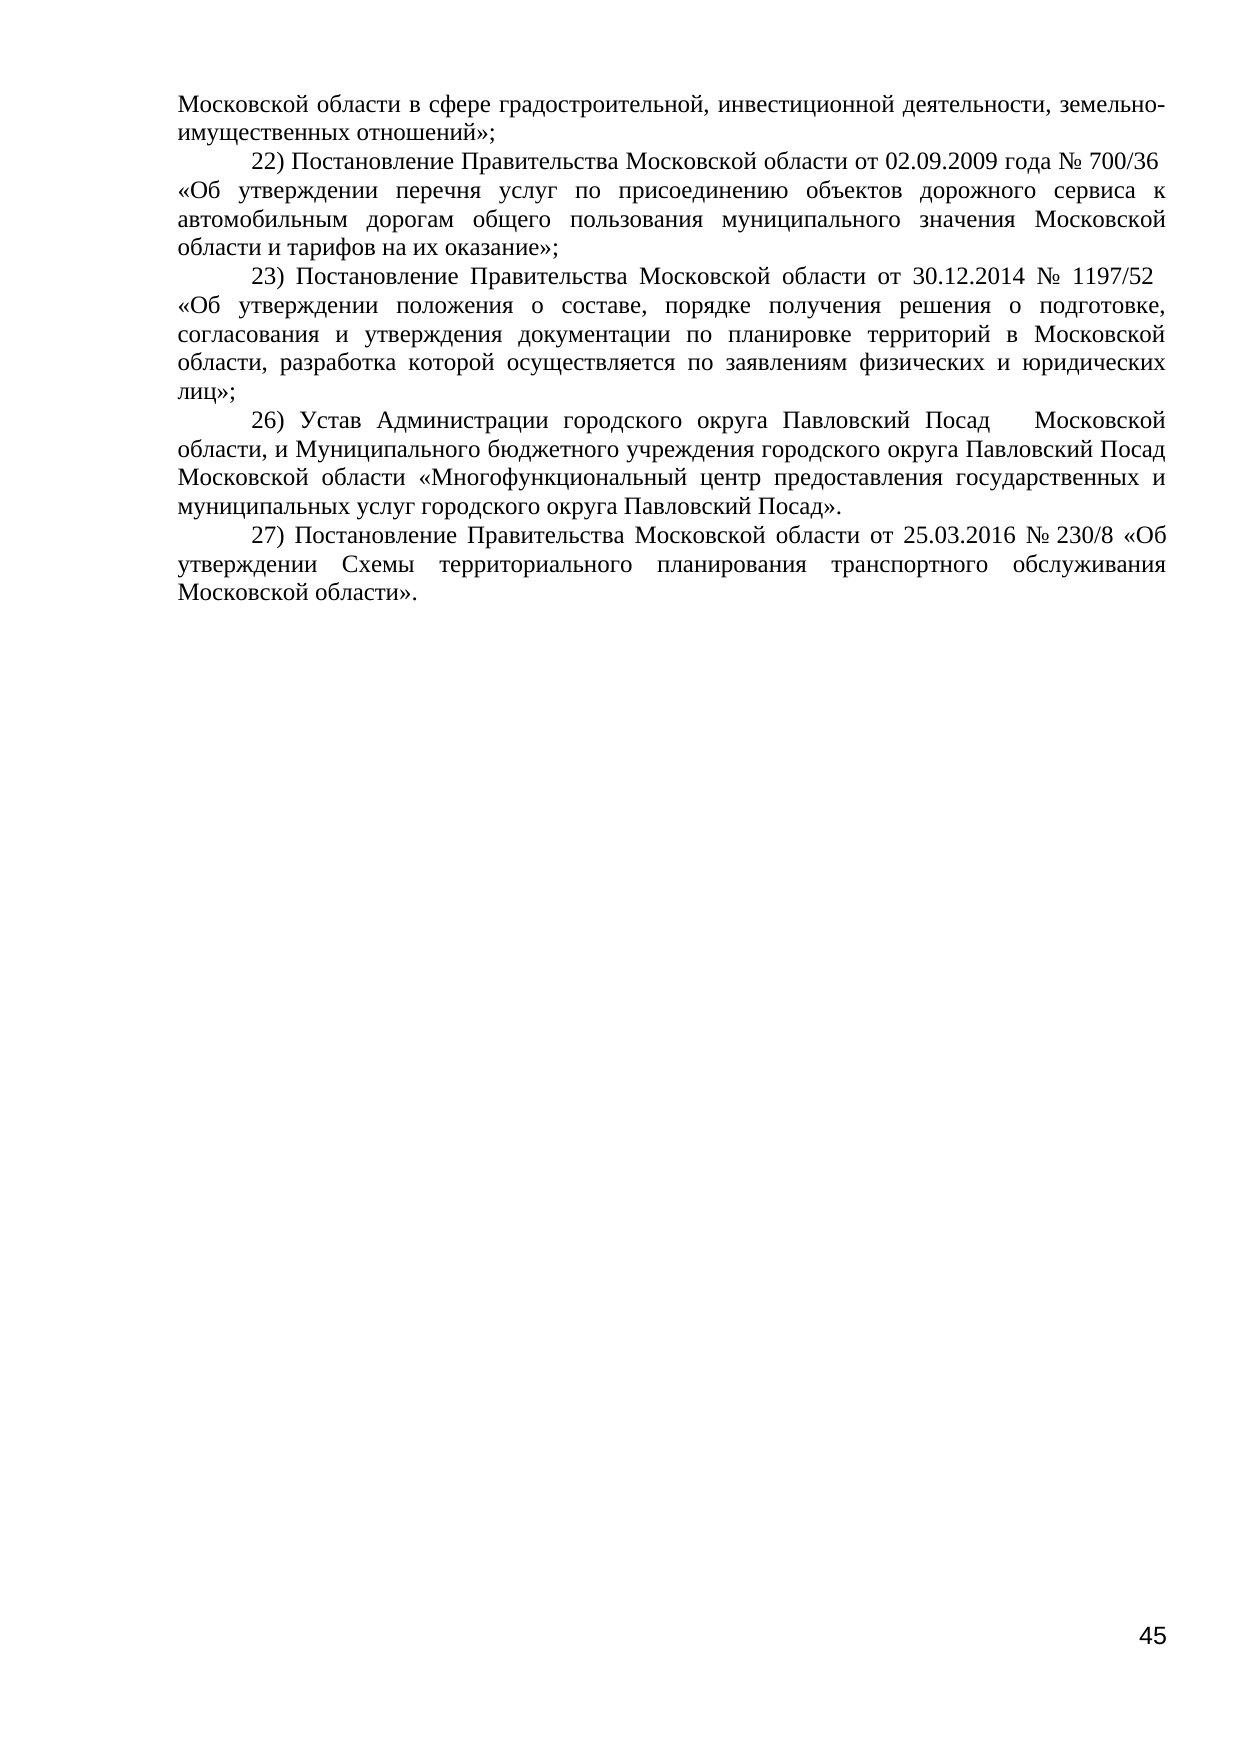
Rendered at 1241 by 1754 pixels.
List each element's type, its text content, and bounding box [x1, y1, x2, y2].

text 22) Постановление Правительства Московской области от 02.09.2009 года № 700/36 «Об утверждении перечня услуг по присоединению объектов дорожного сервиса к автомобильным дорогам общего пользования муниципального значения Московской области и тарифов на их оказание»; [177, 146, 1167, 261]
text 27) Постановление Правительства Московской области от 25.03.2016 № 230/8 «Об утверждении Схемы территориального планирования транспортного обслуживания Московской области». [177, 520, 1167, 606]
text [177, 89, 1167, 146]
text 26) Устав Администрации городского округа Павловский Посад Московской области, и Муниципального бюджетного учреждения городского округа Павловский Посад Московской области «Многофункциональный центр предоставления государственных и муниципальных услуг городского округа Павловский Посад». [177, 405, 1167, 520]
text 23) Постановление Правительства Московской области от 30.12.2014 № 1197/52 «Об утверждении положения о составе, порядке получения решения о подготовке, согласования и утверждения документации по планировке территорий в Московской области, разработка которой осуществляется по заявлениям физических и юридических лиц»; [177, 261, 1167, 405]
